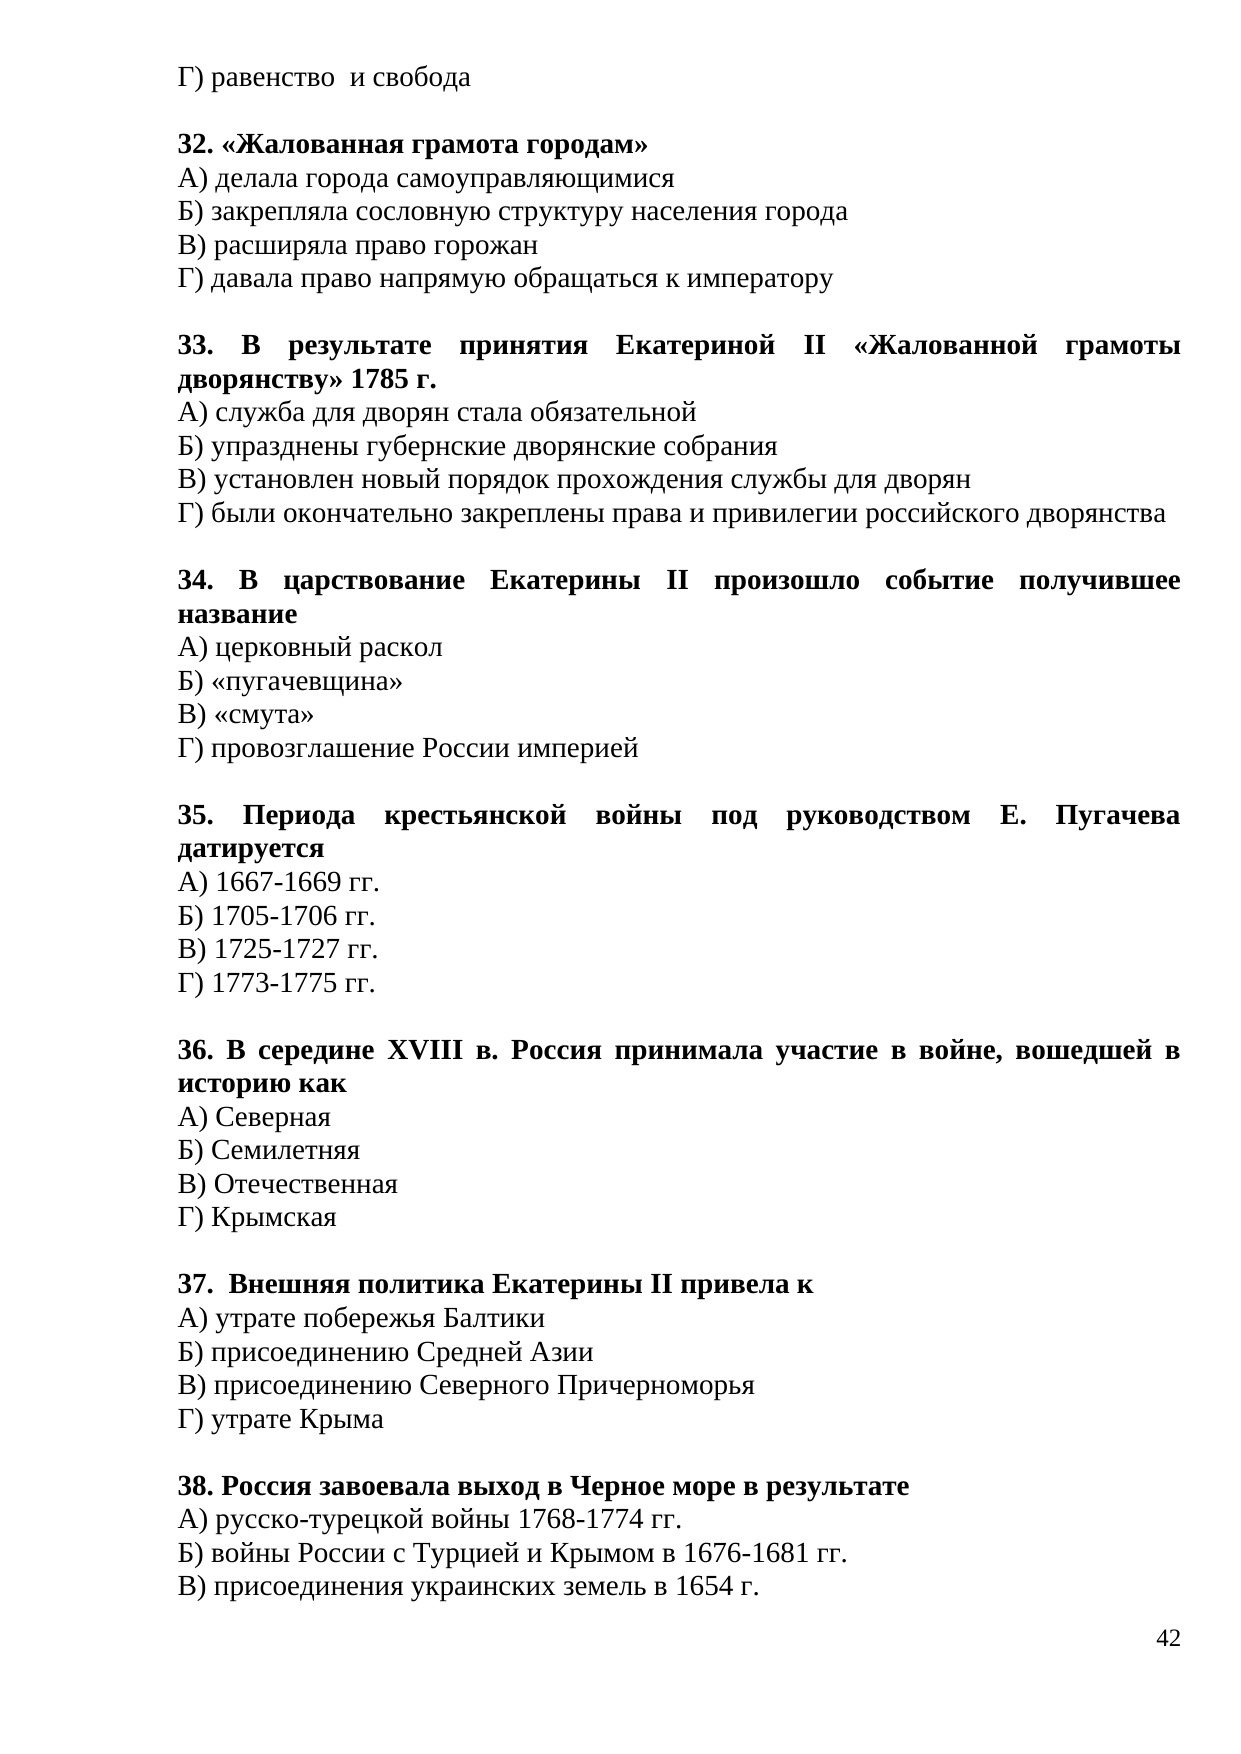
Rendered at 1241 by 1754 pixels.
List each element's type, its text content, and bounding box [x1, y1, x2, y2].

text Б) Семилетняя [177, 1132, 1181, 1166]
text А) делала города самоуправляющимися [177, 160, 1181, 193]
text 37. Внешняя политика Екатерины II привела к [177, 1267, 1181, 1300]
text Б) войны России с Турцией и Крымом в 1676-1681 гг. [177, 1535, 1181, 1568]
text В) установлен новый порядок прохождения службы для дворян [177, 462, 1181, 495]
text Б) закрепляла сословную структуру населения города [177, 193, 1181, 227]
text Б) «пугачевщина» [177, 663, 1181, 696]
text Г) 1773-1775 гг. [177, 965, 1181, 998]
text А) 1667-1669 гг. [177, 864, 1181, 898]
text 32. «Жалованная грамота городам» [177, 126, 1181, 160]
text 35. Периода крестьянской войны под руководством Е. Пугачева датируется [177, 797, 1181, 864]
text Г) Крымская [177, 1199, 1181, 1233]
text Г) давала право напрямую обращаться к императору [177, 260, 1181, 294]
text Б) 1705-1706 гг. [177, 898, 1181, 931]
text В) «смута» [177, 696, 1181, 730]
text 33. В результате принятия Екатериной II «Жалованной грамоты дворянству» 1785 г. [177, 327, 1181, 394]
text В) Отечественная [177, 1166, 1181, 1199]
text 36. В середине XVIII в. Россия принимала участие в войне, вошедшей в историю как [177, 1032, 1181, 1099]
text 38. Россия завоевала выход в Черное море в результате [177, 1468, 1181, 1501]
text В) присоединению Северного Причерноморья [177, 1367, 1181, 1401]
text В) 1725-1727 гг. [177, 931, 1181, 965]
text Г) были окончательно закреплены права и привилегии российского дворянства [177, 495, 1181, 529]
text А) русско-турецкой войны 1768-1774 гг. [177, 1501, 1181, 1535]
text Г) утрате Крыма [177, 1401, 1181, 1434]
text А) утрате побережья Балтики [177, 1300, 1181, 1334]
text Б) упразднены губернские дворянские собрания [177, 428, 1181, 462]
text В) присоединения украинских земель в 1654 г. [177, 1568, 1181, 1602]
text Б) присоединению Средней Азии [177, 1334, 1181, 1367]
text В) расширяла право горожан [177, 227, 1181, 260]
text А) церковный раскол [177, 629, 1181, 663]
text 34. В царствование Екатерины II произошло событие получившее название [177, 562, 1181, 629]
text Г) провозглашение России империей [177, 730, 1181, 763]
text А) Северная [177, 1099, 1181, 1132]
text А) служба для дворян стала обязательной [177, 394, 1181, 428]
text Г) равенство и свобода [177, 59, 1181, 93]
